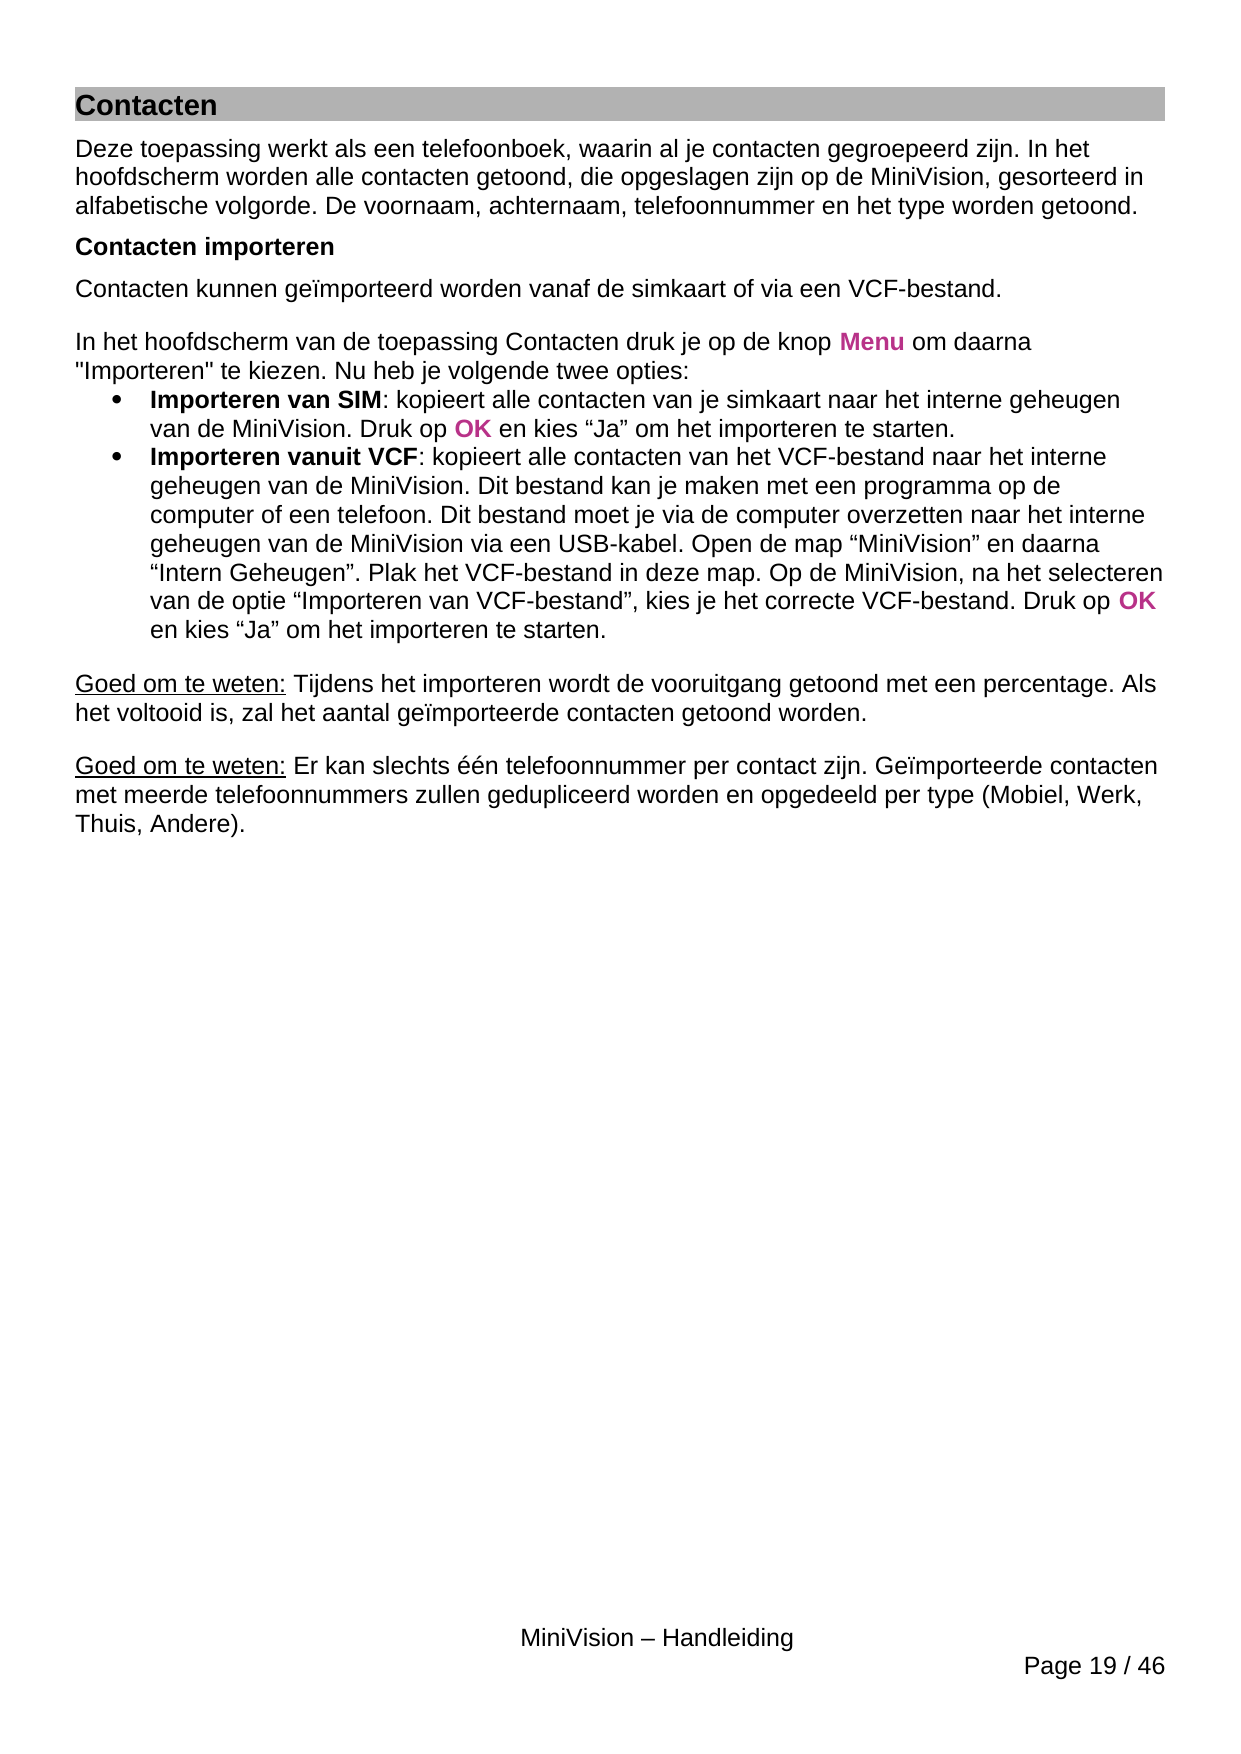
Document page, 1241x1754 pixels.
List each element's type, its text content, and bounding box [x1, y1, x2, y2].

text Goed om te weten: Er kan slechts één telefoonnummer per contact zijn. Geïmporteerde contacten met meerde telefoonnummers zullen gedupliceerd worden en opgedeeld per type (Mobiel, Werk, Thuis, Andere). [75, 751, 1165, 837]
list Importeren van SIM: kopieert alle contacten van je simkaart naar het interne geheugen van de MiniVision. Druk op OK en kies “Ja” om het importeren te starten. [112, 385, 1165, 442]
subtitle Contacten importeren [75, 232, 1165, 261]
text Goed om te weten: Tijdens het importeren wordt de vooruitgang getoond met een percentage. Als het voltooid is, zal het aantal geïmporteerde contacten getoond worden. [75, 669, 1165, 726]
text In het hoofdscherm van de toepassing Contacten druk je op de knop Menu om daarna "Importeren" te kiezen. Nu heb je volgende twee opties: [75, 327, 1165, 385]
list Importeren vanuit VCF: kopieert alle contacten van het VCF-bestand naar het interne geheugen van de MiniVision. Dit bestand kan je maken met een programma op de computer of een telefoon. Dit bestand moet je via de computer overzetten naar het interne geheugen van de MiniVision via een USB-kabel. Open de map “MiniVision” en daarna “Intern Geheugen”. Plak het VCF-bestand in deze map. Op de MiniVision, na het selecteren van de optie “Importeren van VCF-bestand”, kies je het correcte VCF-bestand. Druk op OK en kies “Ja” om het importeren te starten. [112, 442, 1165, 644]
text Deze toepassing werkt als een telefoonboek, waarin al je contacten gegroepeerd zijn. In het hoofdscherm worden alle contacten getoond, die opgeslagen zijn op de MiniVision, gesorteerd in alfabetische volgorde. De voornaam, achternaam, telefoonnummer en het type worden getoond. [75, 133, 1165, 220]
subtitle Contacten [75, 87, 1165, 121]
text Contacten kunnen geïmporteerd worden vanaf de simkaart of via een VCF-bestand. [75, 273, 1165, 302]
